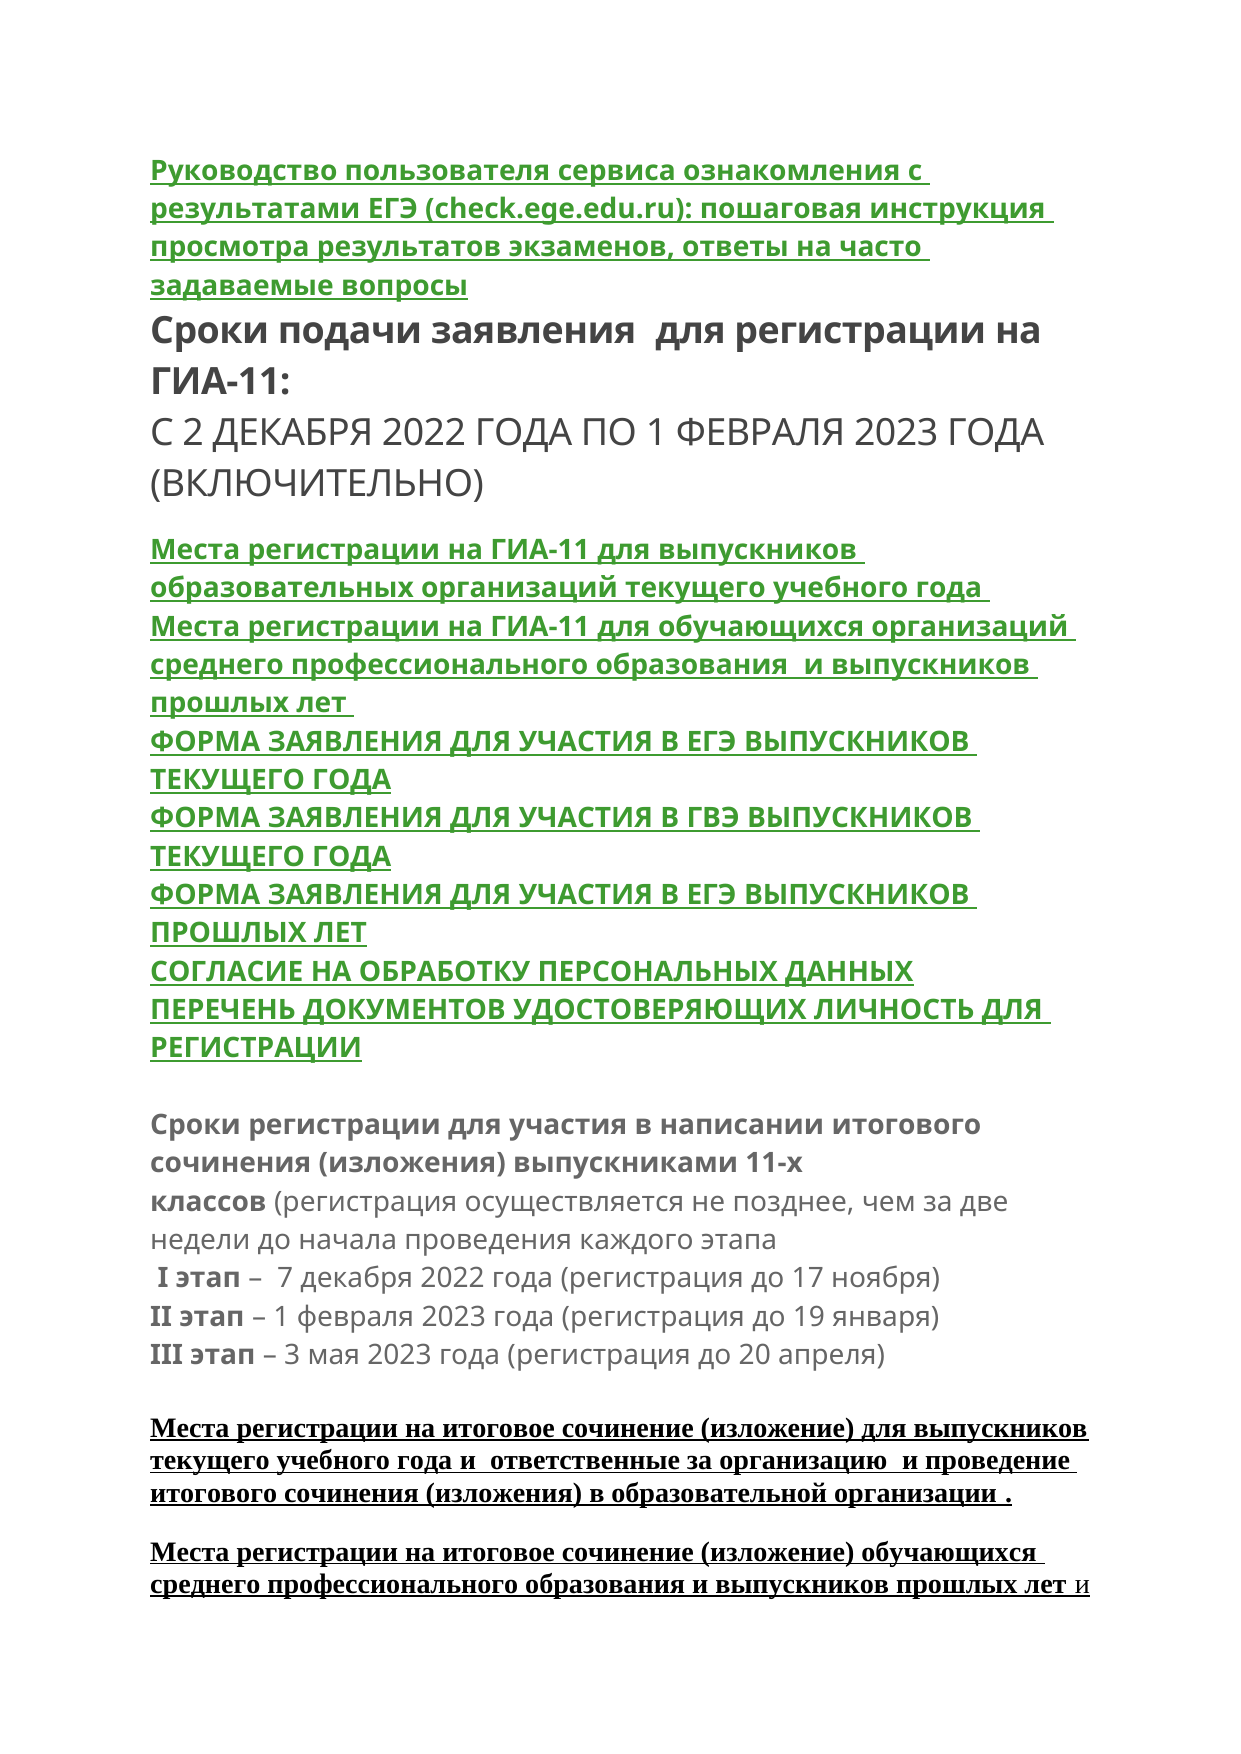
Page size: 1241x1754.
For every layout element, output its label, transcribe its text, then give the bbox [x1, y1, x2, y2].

text С 2 ДЕКАБРЯ 2022 ГОДА ПО 1 ФЕВРАЛЯ 2023 ГОДА (ВКЛЮЧИТЕЛЬНО) [150, 405, 1090, 507]
text Сроки подачи заявления для регистрации на ГИА-11: [150, 303, 1090, 405]
text Сроки регистрации для участия в написании итогового сочинения (изложения) выпускниками 11-х классов (регистрация осуществляется не позднее, чем за две недели до начала проведения каждого этапа [150, 1104, 1090, 1258]
text Руководство пользователя сервиса ознакомления с результатами ЕГЭ (check.ege.edu.ru): пошаговая инструкция просмотра результатов экзаменов, ответы на часто задаваемые вопросы [150, 150, 1090, 303]
text Места регистрации на ГИА-11 для обучающихся организаций среднего профессионального образования и выпускников прошлых лет [150, 606, 1090, 721]
text II этап – 1 февраля 2023 года (регистрация до 19 января) [150, 1296, 1090, 1334]
text ФОРМА ЗАЯВЛЕНИЯ ДЛЯ УЧАСТИЯ В ГВЭ ВЫПУСКНИКОВ ТЕКУЩЕГО ГОДА [150, 798, 1090, 874]
text ФОРМА ЗАЯВЛЕНИЯ ДЛЯ УЧАСТИЯ В ЕГЭ ВЫПУСКНИКОВ ТЕКУЩЕГО ГОДА [150, 721, 1090, 798]
text ПЕРЕЧЕНЬ ДОКУМЕНТОВ УДОСТОВЕРЯЮЩИХ ЛИЧНОСТЬ ДЛЯ РЕГИСТРАЦИИ [150, 989, 1090, 1066]
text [150, 1534, 1090, 1595]
text Места регистрации на ГИА-11 для выпускников образовательных организаций текущего учебного года [150, 529, 1090, 606]
text I этап – 7 декабря 2022 года (регистрация до 17 ноября) [150, 1258, 1090, 1296]
text III этап – 3 мая 2023 года (регистрация до 20 апреля) [150, 1334, 1090, 1373]
text Места регистрации на итоговое сочинение (изложение) для выпускников текущего учебного года и ответственные за организацию и проведение итогового сочинения (изложения) в образовательной организации . [150, 1411, 1090, 1508]
text СОГЛАСИЕ НА ОБРАБОТКУ ПЕРСОНАЛЬНЫХ ДАННЫХ [150, 951, 1090, 989]
text ФОРМА ЗАЯВЛЕНИЯ ДЛЯ УЧАСТИЯ В ЕГЭ ВЫПУСКНИКОВ ПРОШЛЫХ ЛЕТ [150, 874, 1090, 951]
